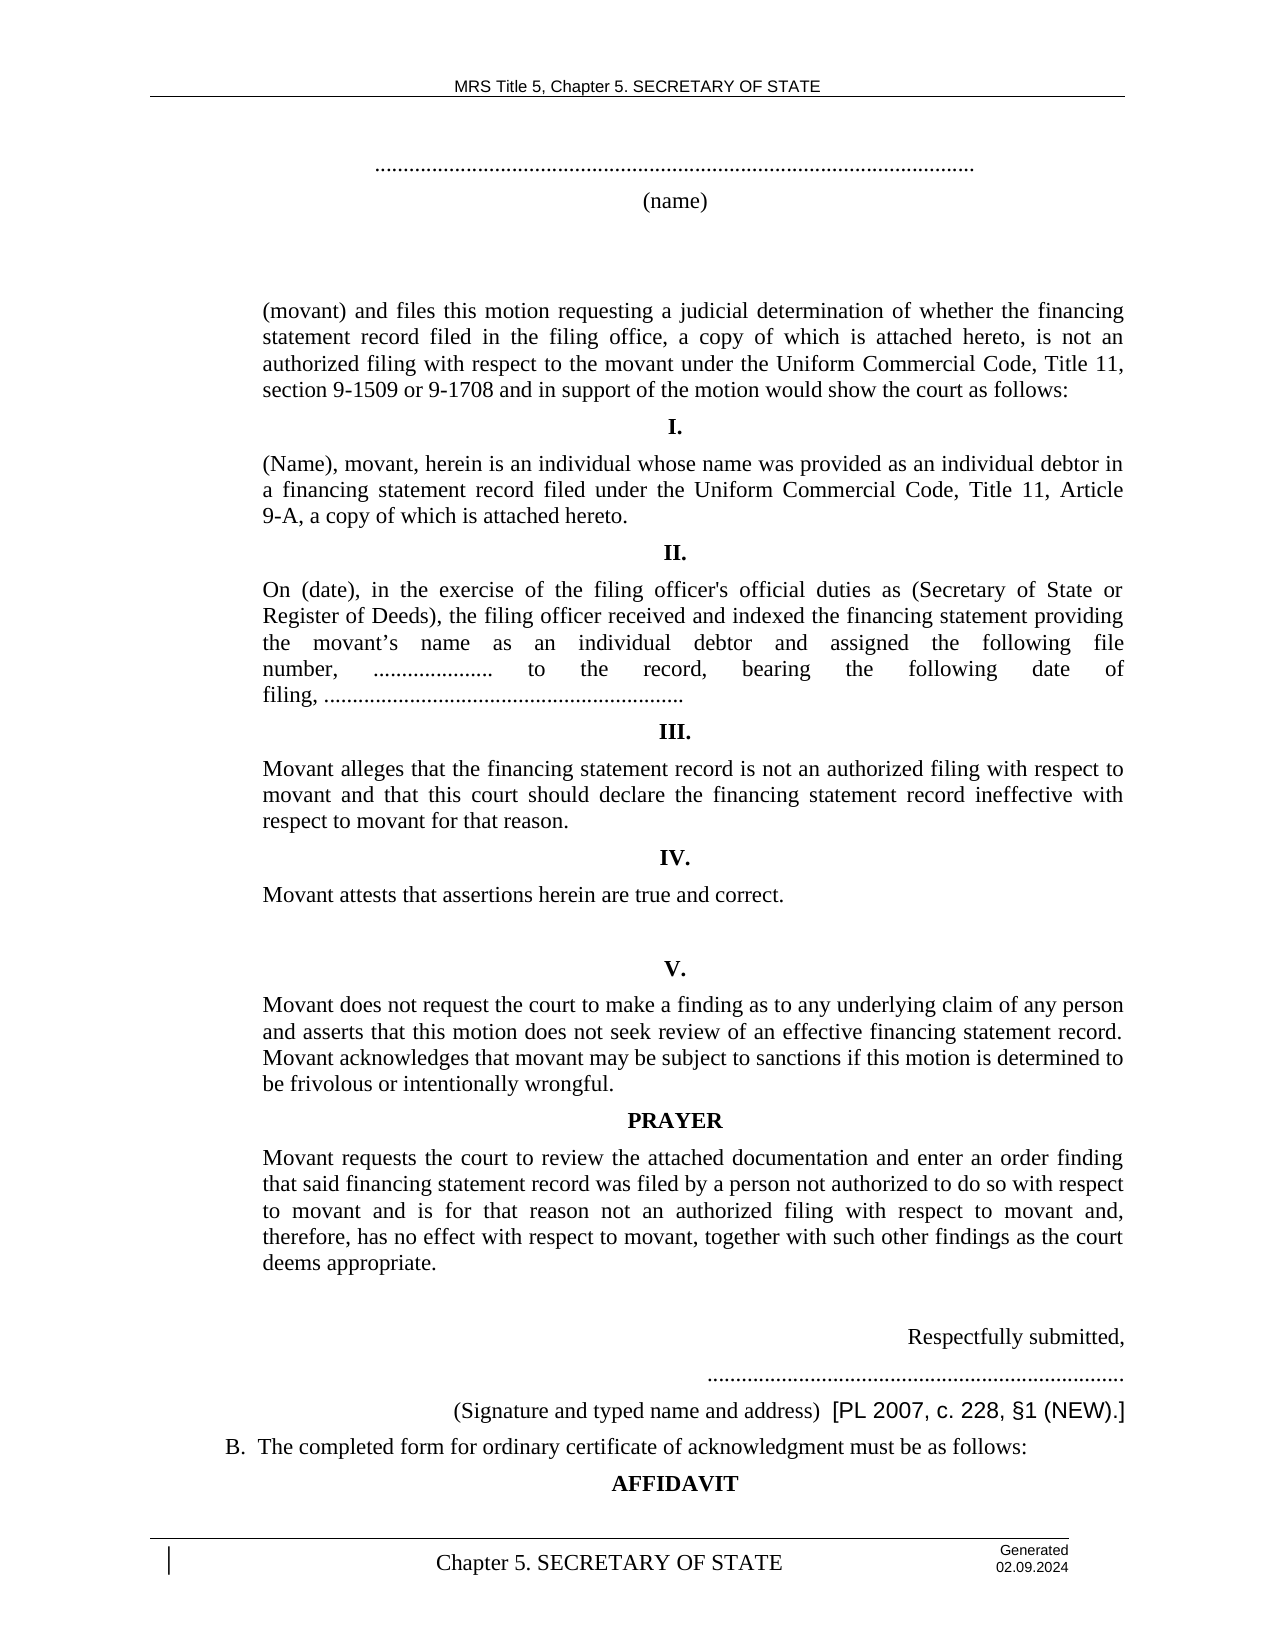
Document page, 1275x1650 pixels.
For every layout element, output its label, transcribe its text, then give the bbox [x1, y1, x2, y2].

text ......................................................................... [225, 1360, 1125, 1386]
text III. [225, 718, 1125, 744]
text Respectfully submitted, [225, 1323, 1125, 1349]
text On (date), in the exercise of the filing officer's official duties as (Secretary of State or Register of Deeds), the filing officer received and indexed the financing statement providing the movant’s name as an individual debtor and assigned the following file number, ..................... to the record, bearing the following date of filing, ............................................................... [262, 576, 1125, 708]
text IV. [225, 844, 1125, 871]
text (Signature and typed name and address) [PL 2007, c. 228, §1 (NEW).] [225, 1397, 1125, 1423]
text II. [225, 539, 1125, 566]
text (Name), movant, herein is an individual whose name was provided as an individual debtor in a financing statement record filed under the Uniform Commercial Code, Title 11, Article 9‑A, a copy of which is attached hereto. [262, 450, 1125, 529]
text AFFIDAVIT [225, 1470, 1125, 1497]
text Movant does not request the court to make a finding as to any underlying claim of any person and asserts that this motion does not seek review of an effective financing statement record. Movant acknowledges that movant may be subject to sanctions if this motion is determined to be frivolous or intentionally wrongful. [262, 991, 1125, 1097]
text B. The completed form for ordinary certificate of acknowledgment must be as follows: [225, 1433, 1125, 1460]
text Movant attests that assertions herein are true and correct. [262, 881, 1125, 907]
text (name) [225, 187, 1125, 213]
text Movant alleges that the financing statement record is not an authorized filing with respect to movant and that this court should declare the financing statement record ineffective with respect to movant for that reason. [262, 755, 1125, 834]
text PRAYER [225, 1107, 1125, 1134]
text I. [225, 413, 1125, 439]
text V. [225, 955, 1125, 981]
text ......................................................................................................... [225, 150, 1125, 176]
text (movant) and files this motion requesting a judicial determination of whether the financing statement record filed in the filing office, a copy of which is attached hereto, is not an authorized filing with respect to the movant under the Uniform Commercial Code, Title 11, section 9‑1509 or 9‑1708 and in support of the motion would show the court as follows: [262, 297, 1125, 402]
text Movant requests the court to review the attached documentation and enter an order finding that said financing statement record was filed by a person not authorized to do so with respect to movant and is for that reason not an authorized filing with respect to movant and, therefore, has no effect with respect to movant, together with such other findings as the court deems appropriate. [262, 1144, 1125, 1276]
